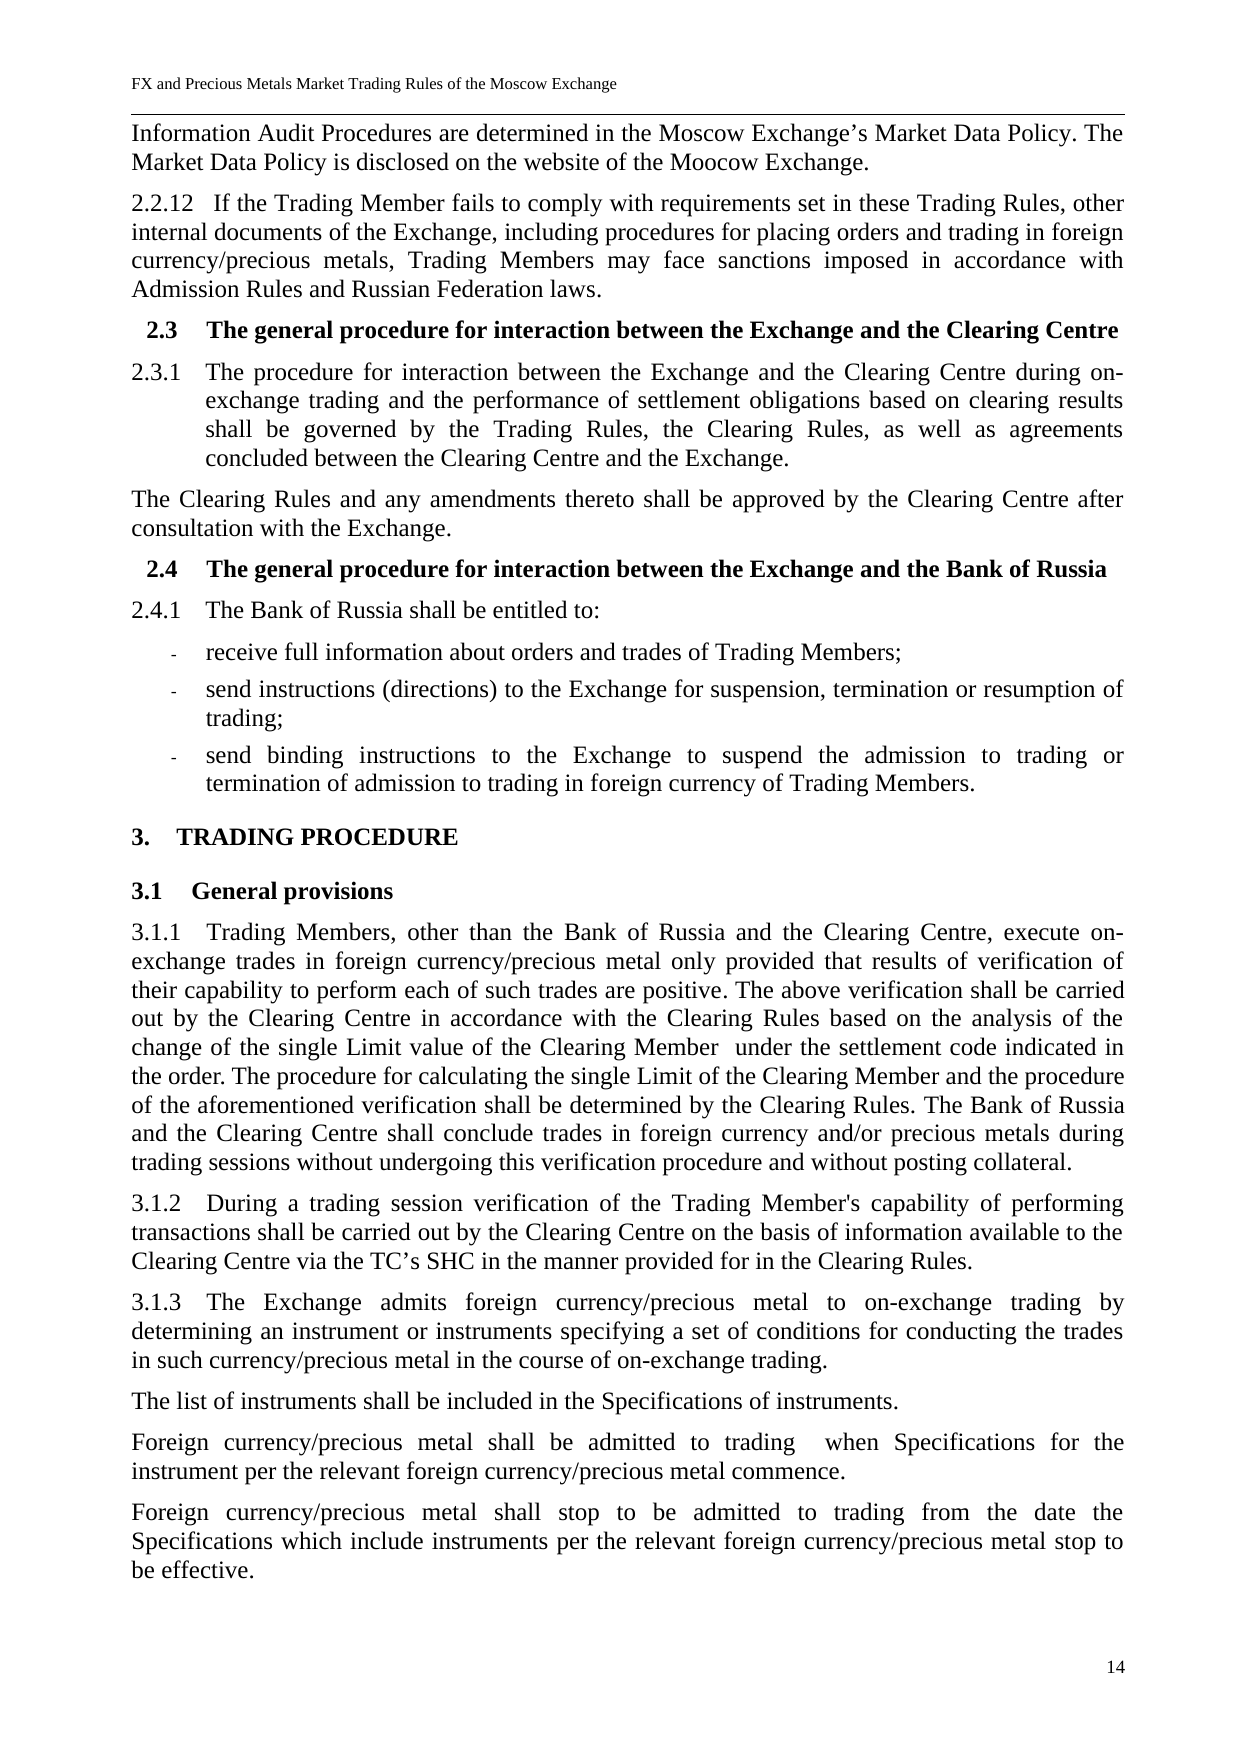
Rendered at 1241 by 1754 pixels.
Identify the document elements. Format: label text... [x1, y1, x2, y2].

list send instructions (directions) to the Exchange for suspension, termination or resumption of trading; [168, 674, 1125, 731]
list The procedure for interaction between the Exchange and the Clearing Centre during on-exchange trading and the performance of settlement obligations based on clearing results shall be governed by the Trading Rules, the Clearing Rules, as well as agreements concluded between the Clearing Centre and the Exchange. [131, 357, 1125, 472]
text The list of instruments shall be included in the Specifications of instruments. [131, 1386, 1125, 1415]
list send binding instructions to the Exchange to suspend the admission to trading or termination of admission to trading in foreign currency of Trading Members. [168, 740, 1125, 797]
list The Clearing Rules and any amendments thereto shall be approved by the Clearing Centre after consultation with the Exchange. [131, 484, 1125, 542]
text The general procedure for interaction between the Exchange and the Bank of Russia [146, 554, 1125, 583]
text Information Audit Procedures are determined in the Moscow Exchange’s Market Data Policy. The Market Data Policy is disclosed on the website of the Moocow Exchange. [131, 118, 1125, 176]
subtitle General provisions [131, 876, 1125, 905]
list If the Trading Member fails to comply with requirements set in these Trading Rules, other internal documents of the Exchange, including procedures for placing orders and trading in foreign currency/precious metals, Trading Members may face sanctions imposed in accordance with Admission Rules and Russian Federation laws. [131, 188, 1125, 303]
subtitle The Exchange admits foreign currency/precious metal to on-exchange trading by determining an instrument or instruments specifying a set of conditions for conducting the trades in such currency/precious metal in the course of on-exchange trading. [131, 1287, 1125, 1373]
text Foreign currency/precious metal shall stop to be admitted to trading from the date the Specifications which include instruments per the relevant foreign currency/precious metal stop to be effective. [131, 1497, 1125, 1583]
list receive full information about orders and trades of Trading Members; [168, 637, 1125, 666]
subtitle trading procedure [131, 822, 1125, 851]
list The Bank of Russia shall be entitled to: [131, 596, 1125, 624]
text The general procedure for interaction between the Exchange and the Clearing Centre [146, 316, 1125, 344]
subtitle During a trading session verification of the Trading Member's capability of performing transactions shall be carried out by the Clearing Centre on the basis of information available to the Clearing Centre via the TC’s SHC in the manner provided for in the Clearing Rules. [131, 1188, 1125, 1275]
subtitle Trading Members, other than the Bank of Russia and the Clearing Centre, execute on-exchange trades in foreign currency/precious metal only provided that results of verification of their capability to perform each of such trades are positive. The above verification shall be carried out by the Clearing Centre in accordance with the Clearing Rules based on the analysis of the change of the single Limit value of the Clearing Member under the settlement code indicated in the order. The procedure for calculating the single Limit of the Clearing Member and the procedure of the aforementioned verification shall be determined by the Clearing Rules. The Bank of Russia and the Clearing Centre shall conclude trades in foreign currency and/or precious metals during trading sessions without undergoing this verification procedure and without posting collateral. [131, 917, 1125, 1176]
text Foreign currency/precious metal shall be admitted to trading when Specifications for the instrument per the relevant foreign currency/precious metal commence. [131, 1427, 1125, 1485]
